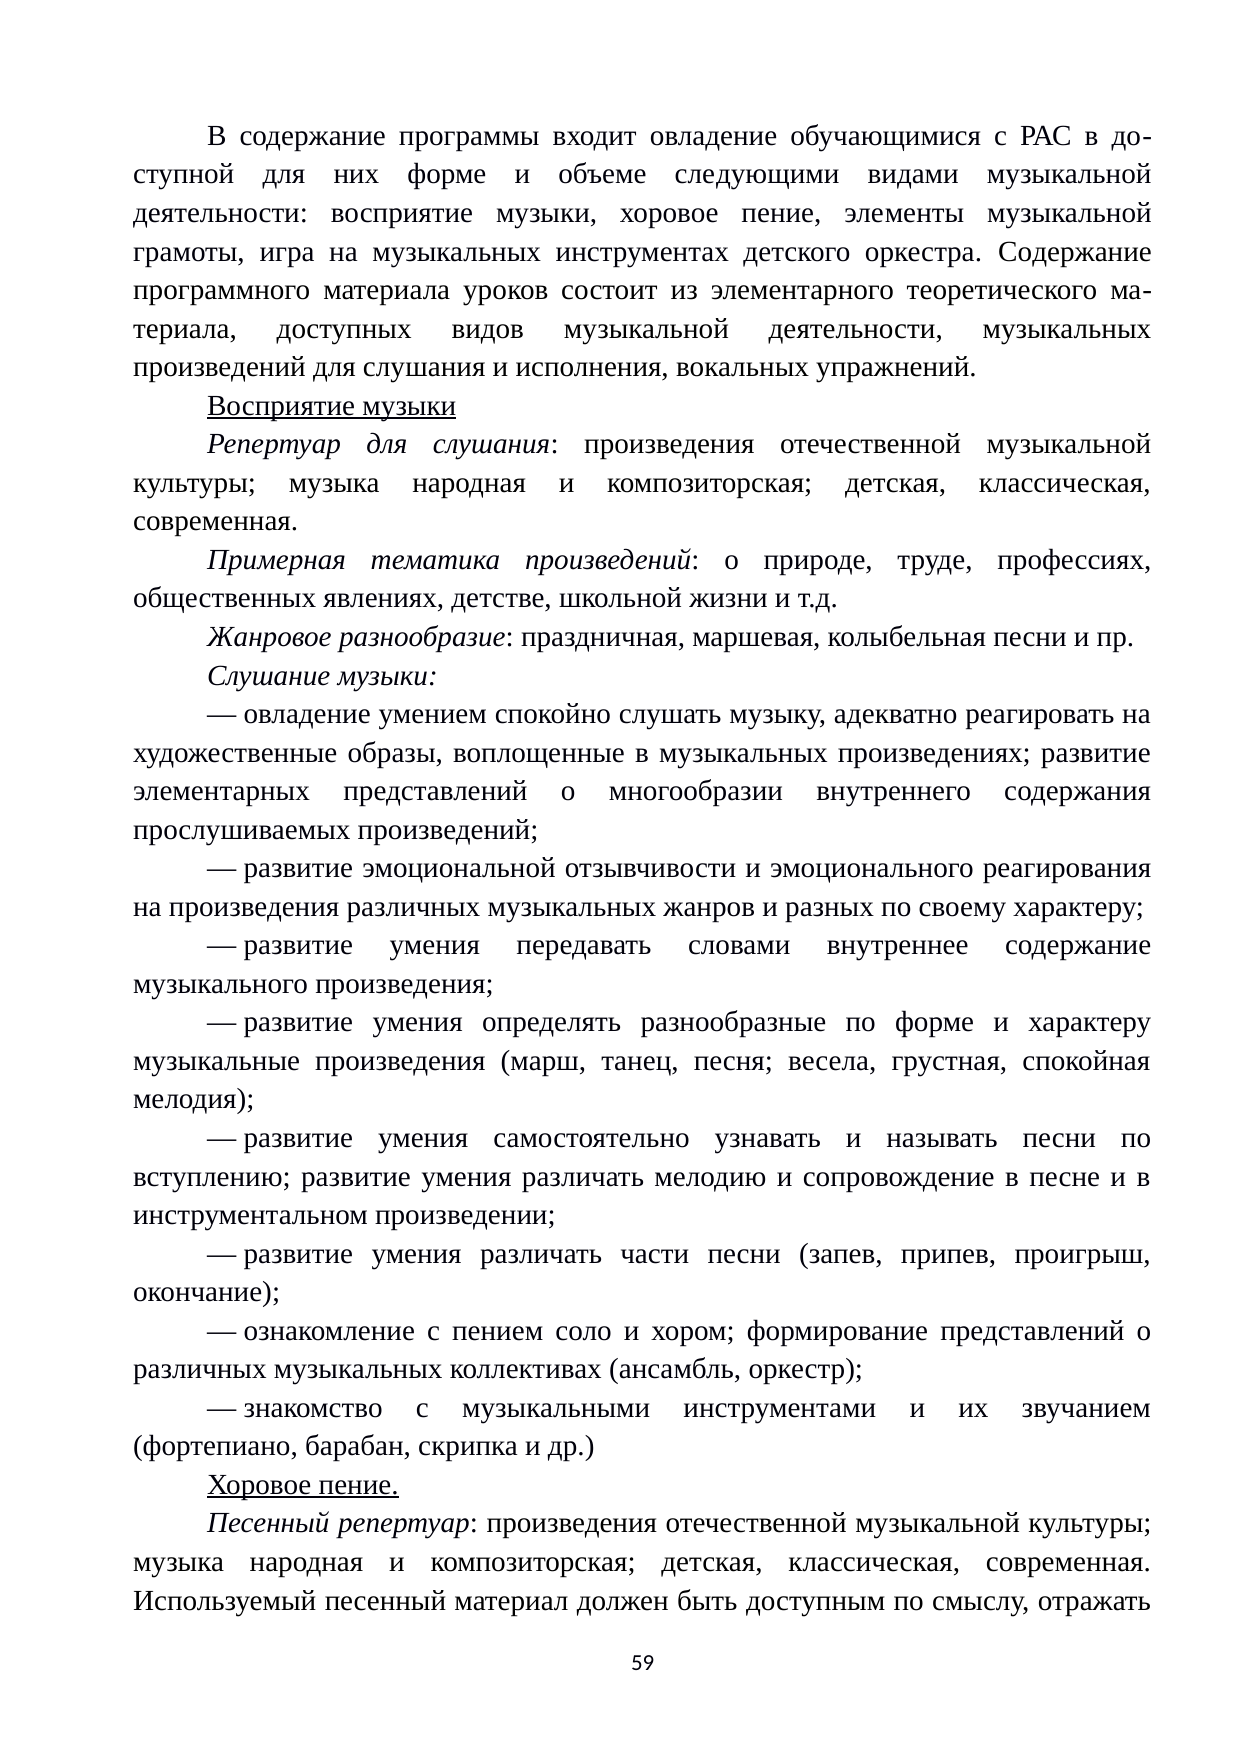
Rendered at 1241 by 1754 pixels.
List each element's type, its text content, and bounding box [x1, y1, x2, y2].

text ― развитие умения различать части песни (запев, припев, проигрыш, окончание); [133, 1236, 1152, 1308]
text Восприятие музыки [133, 388, 1152, 421]
text ― развитие умения самостоятельно узнавать и называть песни по вступлению; развитие умения различать мелодию и сопровождение в песне и в инструментальном произведении; [133, 1120, 1152, 1231]
text ― ознакомление с пением соло и хором; формирование представлений о различных музыкальных коллективах (ансамбль, оркестр); [133, 1313, 1152, 1385]
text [133, 1506, 1152, 1616]
text ― знакомство с музыкальными инструментами и их звучанием (фортепиано, барабан, скрипка и др.) [133, 1390, 1152, 1462]
text ― овладение умением спокойно слушать музыку, адекватно реагировать на художественные образы, воплощенные в музыкальных произведениях; развитие элементарных представлений о многообразии внутреннего содержания прослушиваемых произведений; [133, 696, 1152, 845]
text ― развитие эмоциональной отзывчивости и эмоционального реагирования на произведения различных музыкальных жанров и разных по своему характеру; [133, 850, 1152, 922]
text Хоровое пение. [133, 1467, 1152, 1501]
text Слушание музыки: [133, 658, 1152, 691]
text Репертуар для слушания: произведения отечественной музыкальной культуры; музыка народная и композиторская; детская, классическая, современная. [133, 426, 1152, 537]
text Примерная тематика произведений: о природе, труде, профессиях, общественных явлениях, детстве, школьной жизни и т.д. [133, 542, 1152, 614]
text Жанровое разнообразие: праздничная, маршевая, колыбельная песни и пр. [133, 619, 1152, 653]
text ― развитие умения передавать словами внутреннее содержание музыкального произведения; [133, 927, 1152, 999]
text ― развитие умения определять разнообразные по форме и характеру музыкальные произведения (марш, танец, песня; весела, грустная, спокойная мелодия); [133, 1004, 1152, 1115]
text В содержание программы входит овладение обучающимися с РАС в доступной для них форме и объеме следующими видами музыкальной деятельности: восприятие музыки, хоровое пение, элементы музыкальной грамоты, игра на музыкальных инструментах детского оркестра. Содержание программного материала уроков состоит из элементарного теоретического материала, доступных видов музыкальной деятельности, музыкальных произведений для слушания и исполнения, вокальных упражнений. [133, 118, 1152, 383]
